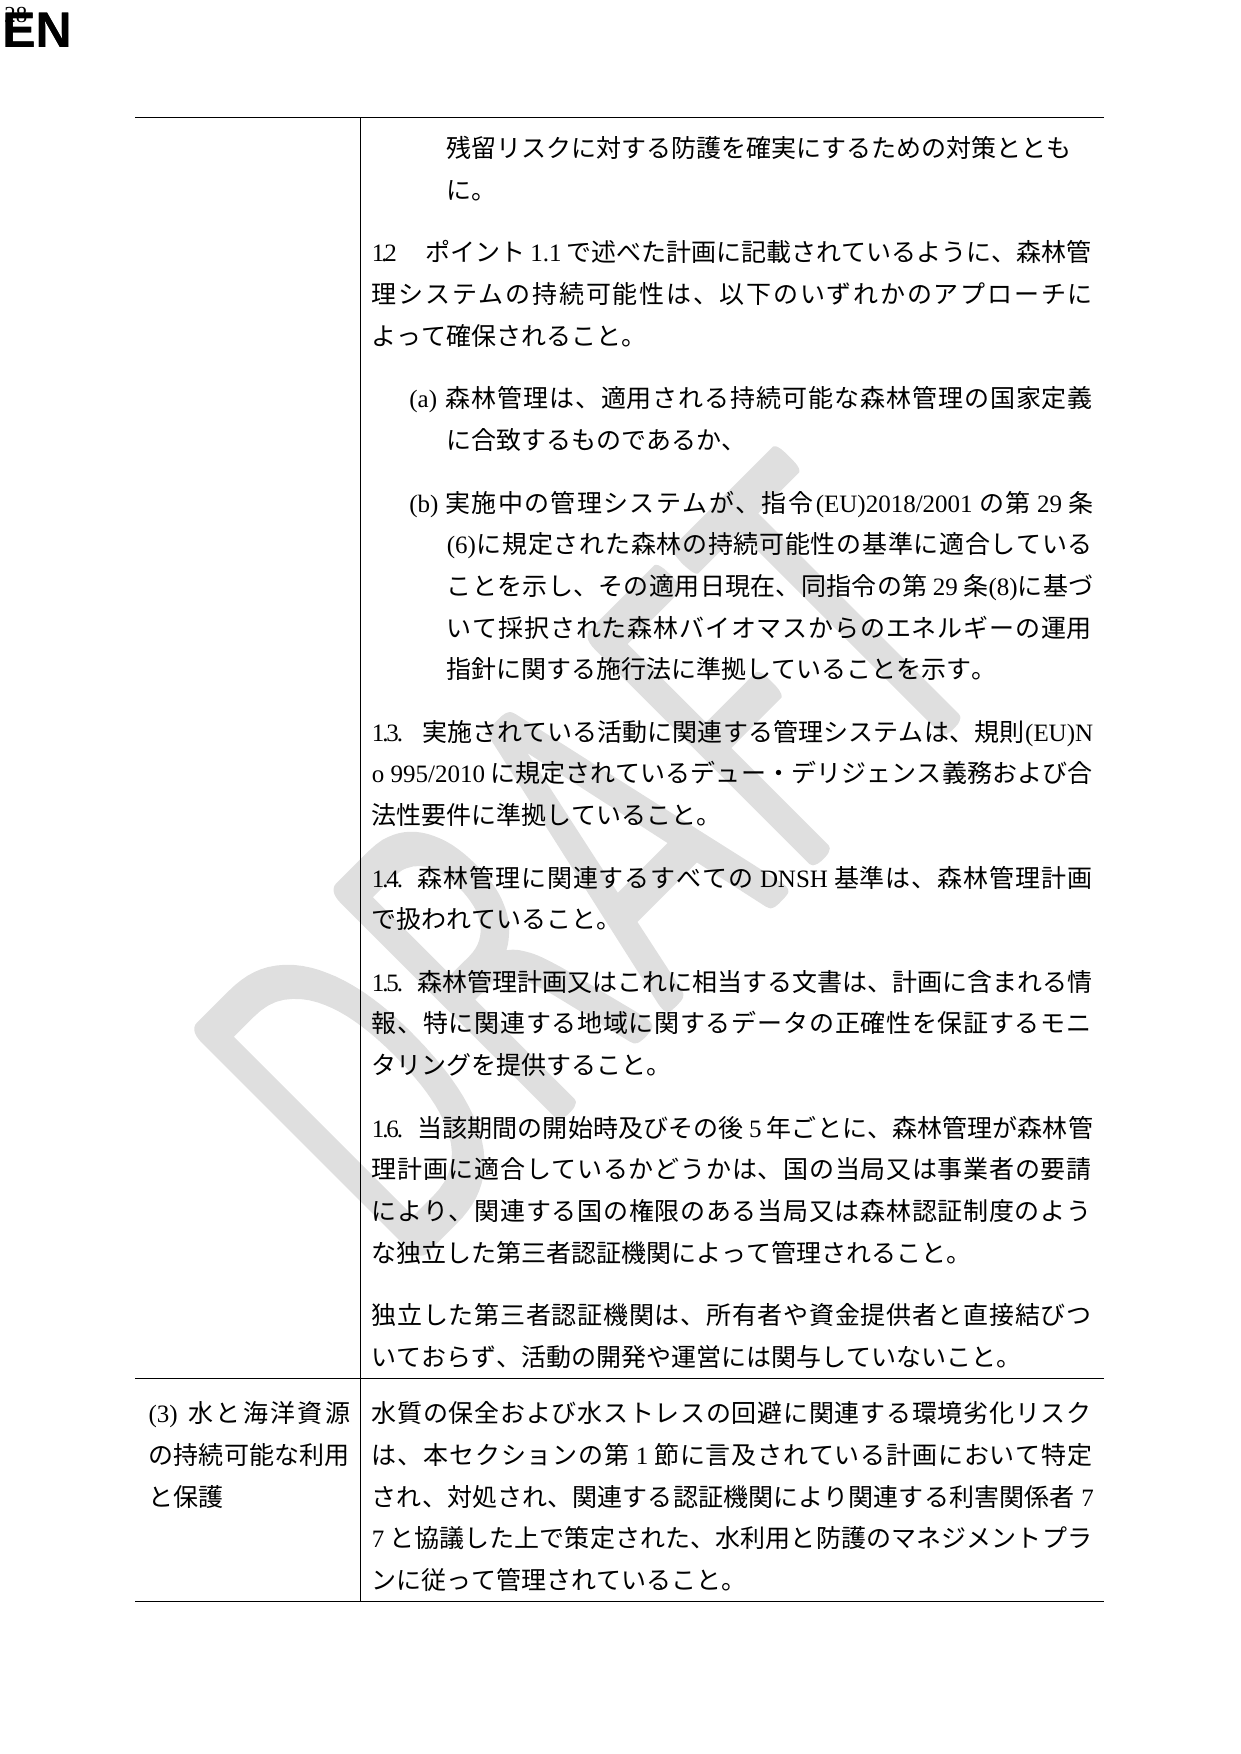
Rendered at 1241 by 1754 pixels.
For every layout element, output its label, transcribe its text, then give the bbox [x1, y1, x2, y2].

table_header 残留リスクに対する防護を確実にするための対策とともに。 ポイント1.1で述べた計画に記載されているように、森林管理システムの持続可能性は、以下のいずれかのアプローチによって確保されること。 森林管理は、適用される持続可能な森林管理の国家定義に合致するものであるか、 実施中の管理システムが、指令(EU)2018/2001の第29条(6)に規定された森林の持続可能性の基準に適合していることを示し、その適用日現在、同指令の第29条(8)に基づいて採択された森林バイオマスからのエネルギーの運用指針に関する施行法に準拠していることを示す。 実施されている活動に関連する管理システムは、規則(EU)No 995/2010に規定されているデュー・デリジェンス義務および合法性要件に準拠していること。 森林管理に関連するすべてのDNSH基準は、森林管理計画で扱われていること。 森林管理計画又はこれに相当する文書は、計画に含まれる情報、特に関連する地域に関するデータの正確性を保証するモニタリングを提供すること。 当該期間の開始時及びその後5年ごとに、森林管理が森林管理計画に適合しているかどうかは、国の当局又は事業者の要請により、関連する国の権限のある当局又は森林認証制度のような独立した第三者認証機関によって管理されること。 独立した第三者認証機関は、所有者や資金提供者と直接結びついておらず、活動の開発や運営には関与していないこと。 [361, 118, 1104, 1377]
table_cell (3) 水と海洋資源の持続可能な利用と保護 [135, 1379, 360, 1601]
table_cell 水質の保全および水ストレスの回避に関連する環境劣化リスクは、本セクションの第1節に言及されている計画において特定され、対処され、関連する認証機関により関連する利害関係者77と協議した上で策定された、水利用と防護のマネジメントプランに従って管理されていること。 [361, 1379, 1104, 1601]
table_header [135, 118, 360, 1377]
